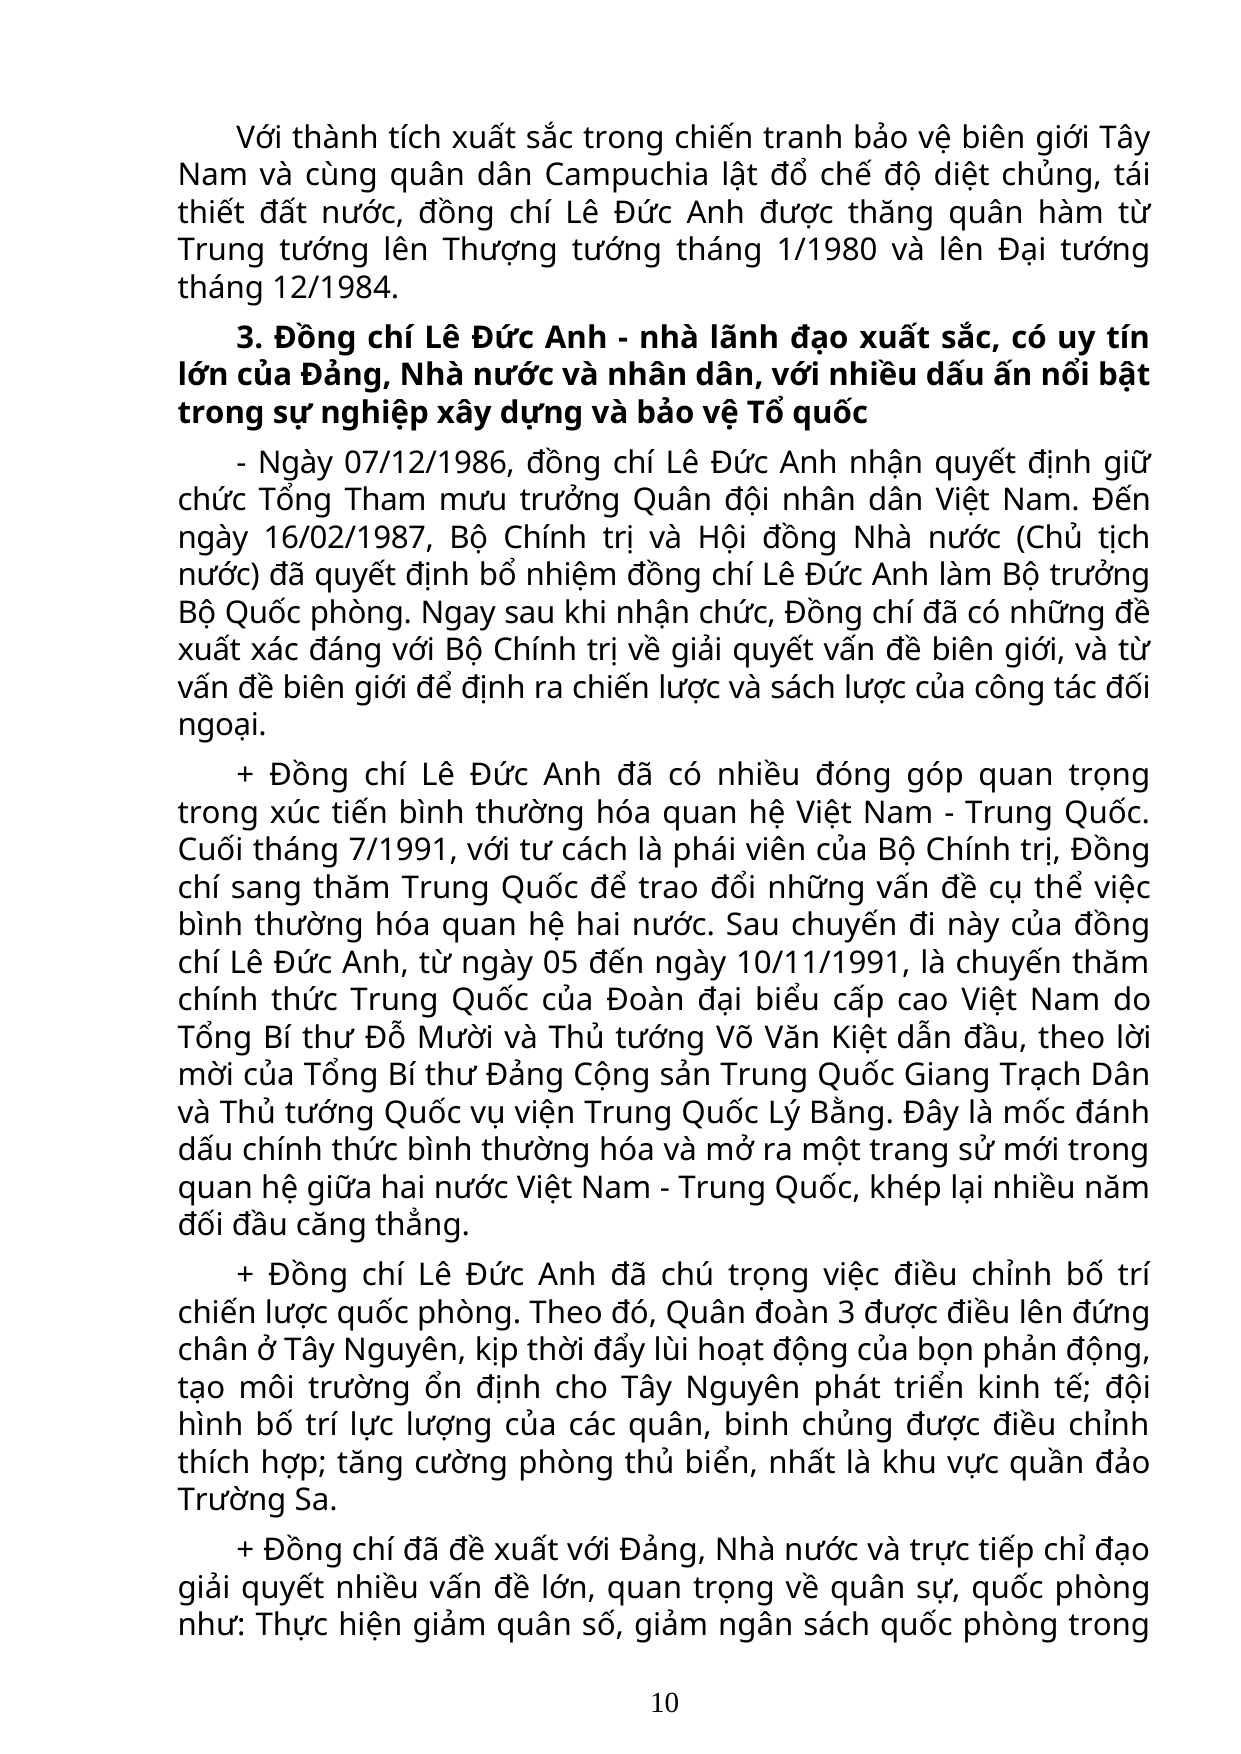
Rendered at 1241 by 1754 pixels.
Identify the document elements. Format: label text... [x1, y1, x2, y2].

text - Ngày 07/12/1986, đồng chí Lê Đức Anh nhận quyết định giữ chức Tổng Tham mưu trưởng Quân đội nhân dân Việt Nam. Đến ngày 16/02/1987, Bộ Chính trị và Hội đồng Nhà nước (Chủ tịch nước) đã quyết định bổ nhiệm đồng chí Lê Đức Anh làm Bộ trưởng Bộ Quốc phòng. Ngay sau khi nhận chức, Đồng chí đã có những đề xuất xác đáng với Bộ Chính trị về giải quyết vấn đề biên giới, và từ vấn đề biên giới để định ra chiến lược và sách lược của công tác đối ngoại. [177, 443, 1152, 743]
text Với thành tích xuất sắc trong chiến tranh bảo vệ biên giới Tây Nam và cùng quân dân Campuchia lật đổ chế độ diệt chủng, tái thiết đất nước, đồng chí Lê Đức Anh được thăng quân hàm từ Trung tướng lên Thượng tướng tháng 1/1980 và lên Đại tướng tháng 12/1984. [177, 118, 1152, 306]
text + Đồng chí Lê Đức Anh đã có nhiều đóng góp quan trọng trong xúc tiến bình thường hóa quan hệ Việt Nam - Trung Quốc. Cuối tháng 7/1991, với tư cách là phái viên của Bộ Chính trị, Đồng chí sang thăm Trung Quốc để trao đổi những vấn đề cụ thể việc bình thường hóa quan hệ hai nước. Sau chuyến đi này của đồng chí Lê Đức Anh, từ ngày 05 đến ngày 10/11/1991, là chuyến thăm chính thức Trung Quốc của Đoàn đại biểu cấp cao Việt Nam do Tổng Bí thư Đỗ Mười và Thủ tướng Võ Văn Kiệt dẫn đầu, theo lời mời của Tổng Bí thư Đảng Cộng sản Trung Quốc Giang Trạch Dân và Thủ tướng Quốc vụ viện Trung Quốc Lý Bằng. Đây là mốc đánh dấu chính thức bình thường hóa và mở ra một trang sử mới trong quan hệ giữa hai nước Việt Nam - Trung Quốc, khép lại nhiều năm đối đầu căng thẳng. [177, 756, 1152, 1243]
text 3. Đồng chí Lê Đức Anh - nhà lãnh đạo xuất sắc, có uy tín lớn của Đảng, Nhà nước và nhân dân, với nhiều dấu ấn nổi bật trong sự nghiệp xây dựng và bảo vệ Tổ quốc [177, 318, 1152, 431]
text + Đồng chí Lê Đức Anh đã chú trọng việc điều chỉnh bố trí chiến lược quốc phòng. Theo đó, Quân đoàn 3 được điều lên đứng chân ở Tây Nguyên, kịp thời đẩy lùi hoạt động của bọn phản động, tạo môi trường ổn định cho Tây Nguyên phát triển kinh tế; đội hình bố trí lực lượng của các quân, binh chủng được điều chỉnh thích hợp; tăng cường phòng thủ biển, nhất là khu vực quần đảo Trường Sa. [177, 1256, 1152, 1518]
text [177, 1531, 1152, 1643]
